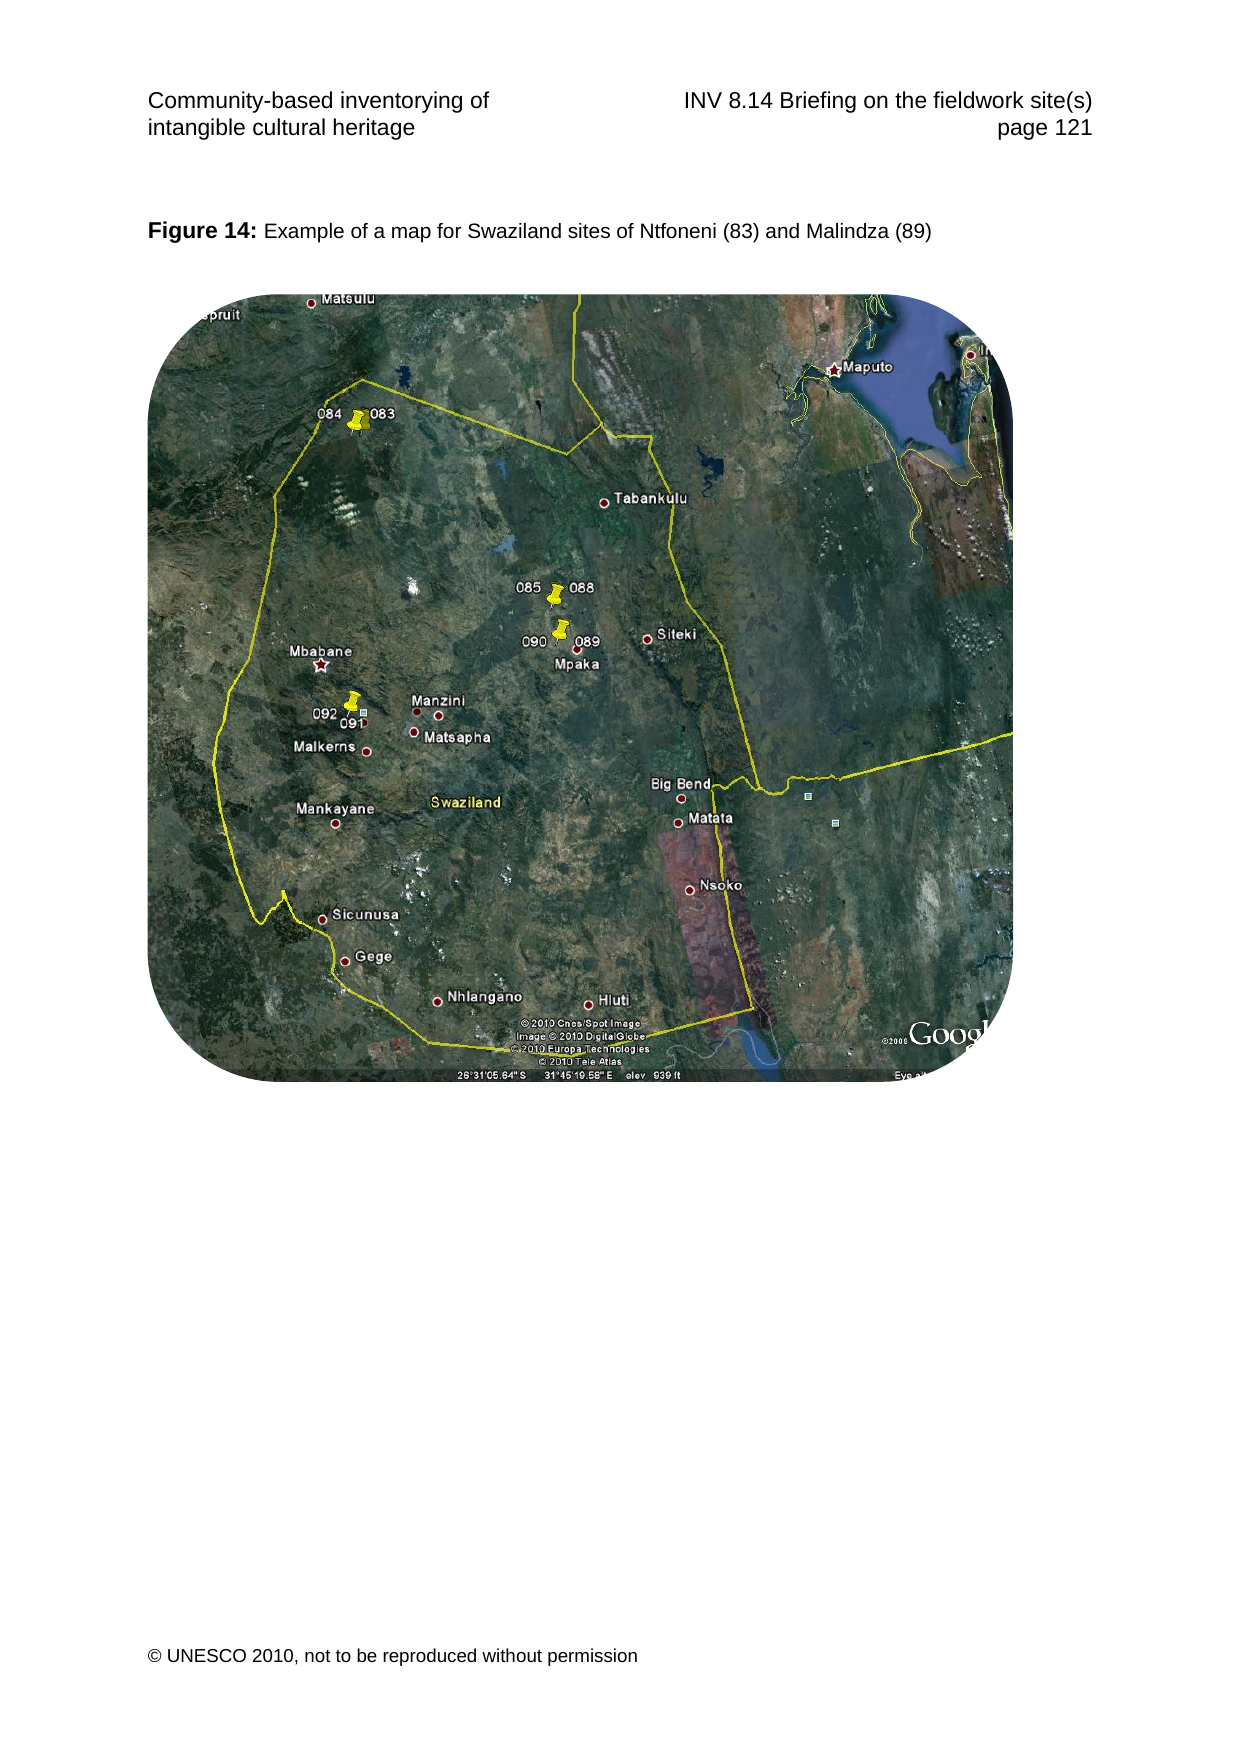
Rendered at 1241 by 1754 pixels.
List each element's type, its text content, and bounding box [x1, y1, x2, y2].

text Figure 14: Example of a map for Swaziland sites of Ntfoneni (83) and Malindza (89) [148, 217, 1092, 243]
picture [147, 294, 1014, 1082]
